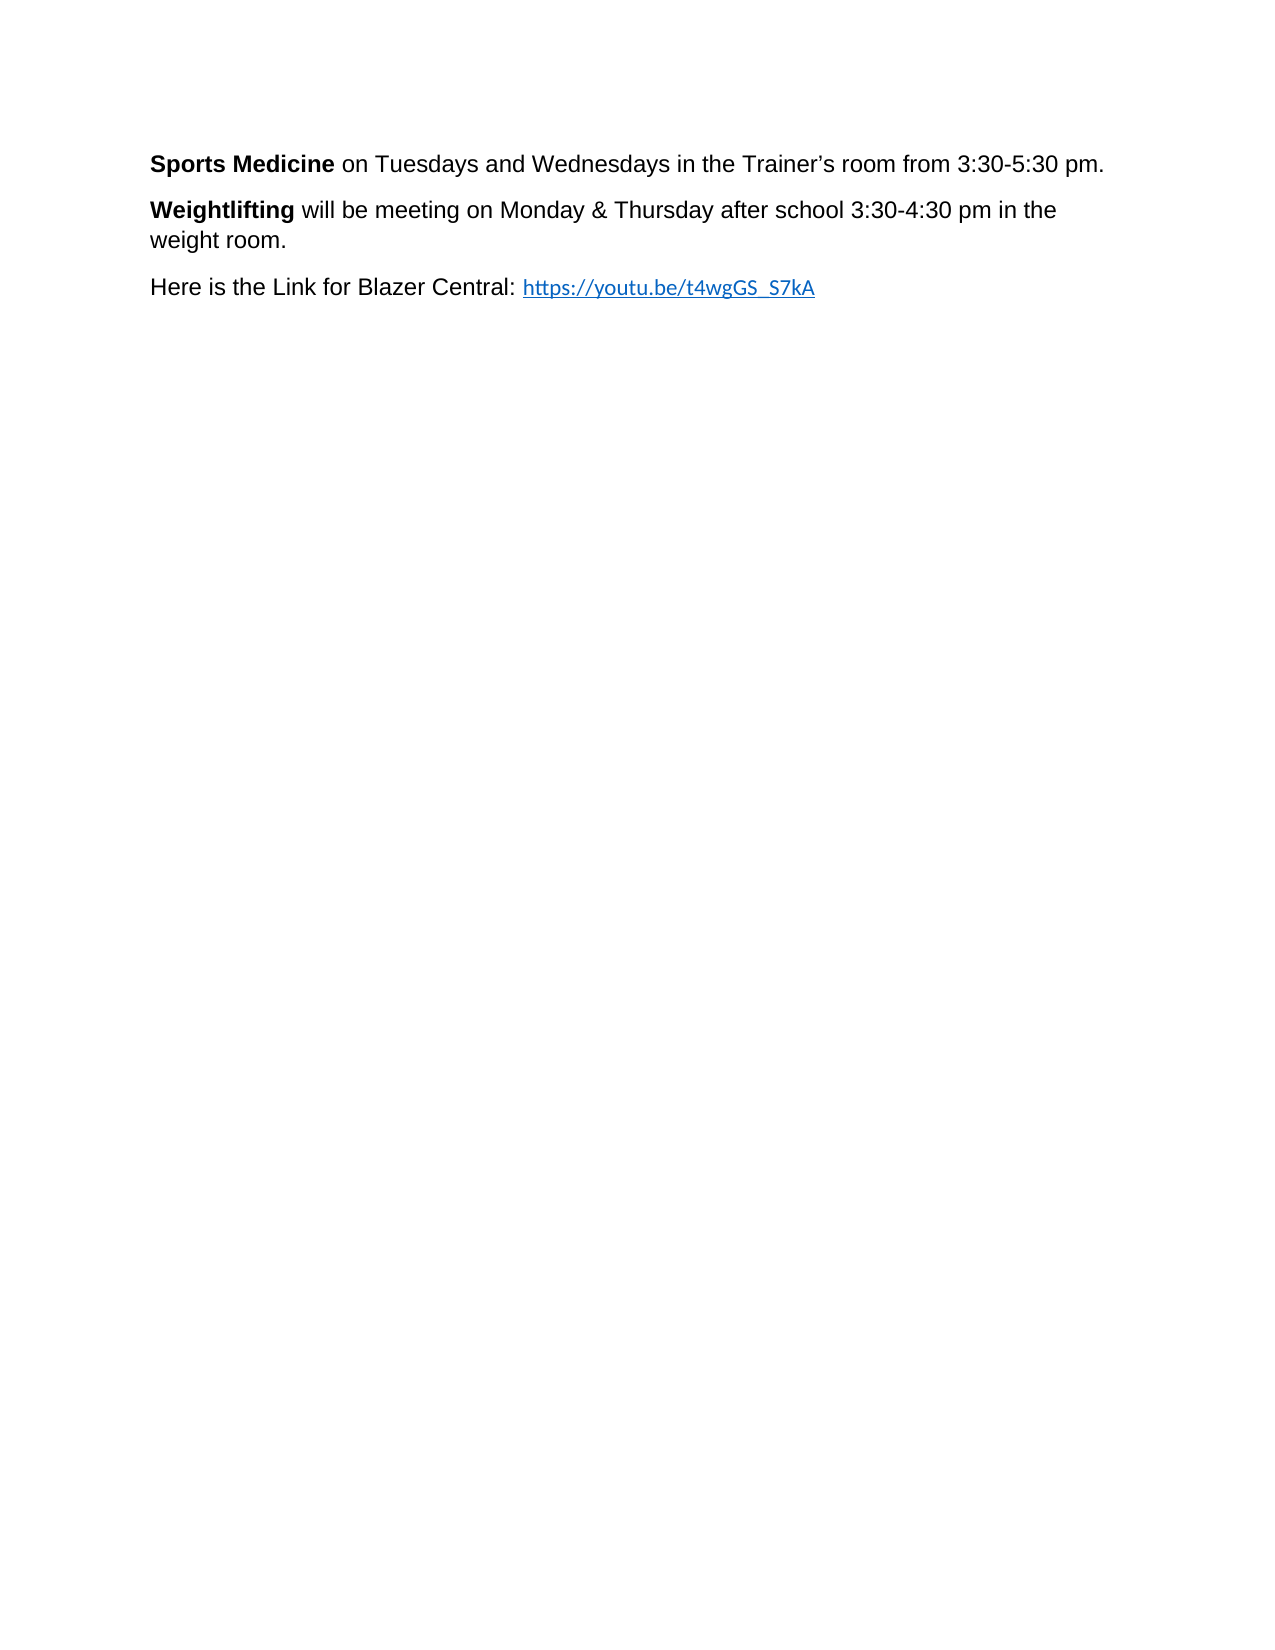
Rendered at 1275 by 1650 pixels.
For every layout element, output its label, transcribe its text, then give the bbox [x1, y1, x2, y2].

text Weightlifting will be meeting on Monday & Thursday after school 3:30-4:30 pm in the weight room. [150, 196, 1125, 254]
text Sports Medicine on Tuesdays and Wednesdays in the Trainer’s room from 3:30-5:30 pm. [150, 150, 1125, 178]
text Here is the Link for Blazer Central: https://youtu.be/t4wgGS_S7kA [150, 273, 1125, 301]
